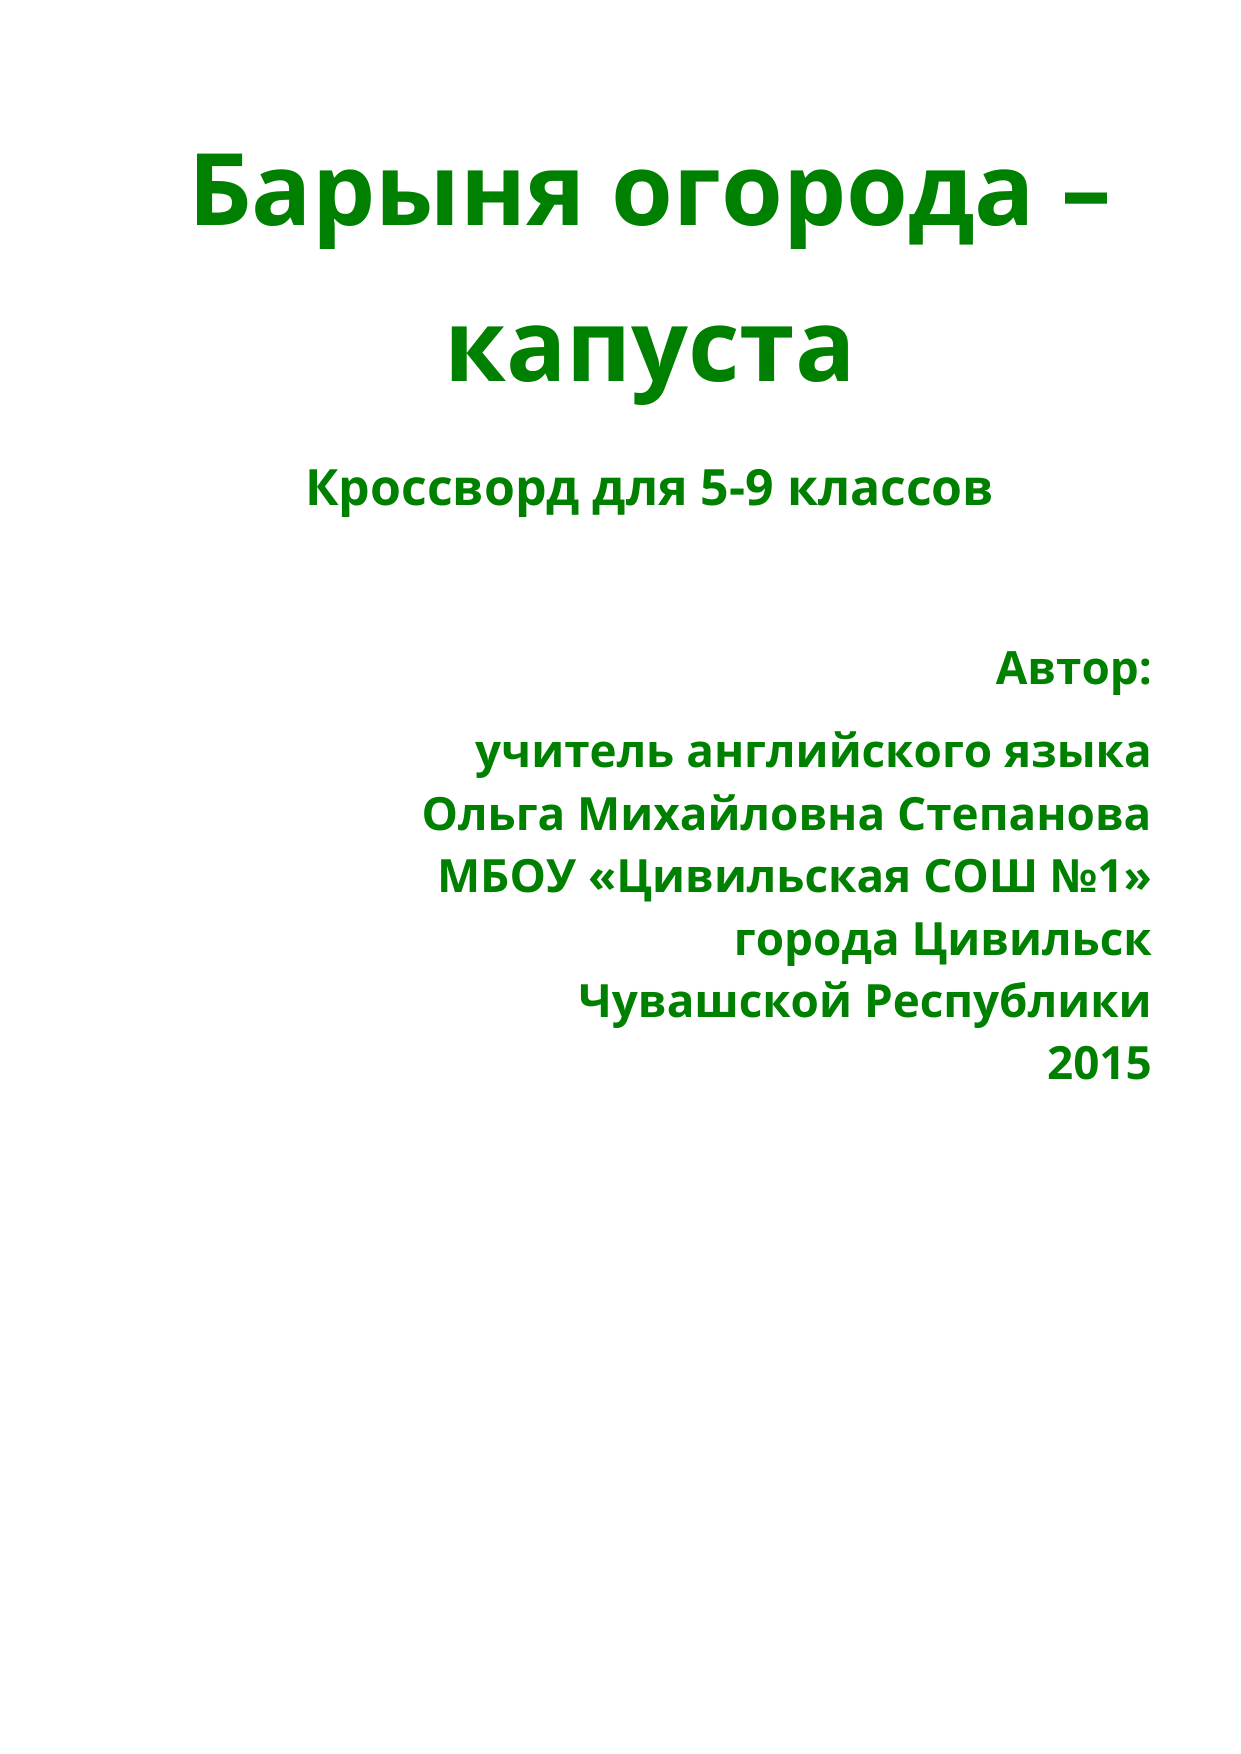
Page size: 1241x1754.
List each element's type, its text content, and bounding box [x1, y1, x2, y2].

text 2015 [148, 1031, 1152, 1093]
text города Цивильск [148, 906, 1152, 968]
text Автор: [148, 636, 1152, 698]
text Барыня огорода – капуста [148, 118, 1152, 411]
text Ольга Михайловна Степанова [148, 781, 1152, 843]
text Кроссворд для 5-9 классов [148, 452, 1152, 520]
text учитель английского языка [148, 719, 1152, 781]
text МБОУ «Цивильская СОШ №1» [148, 843, 1152, 906]
text Чувашской Республики [148, 968, 1152, 1031]
